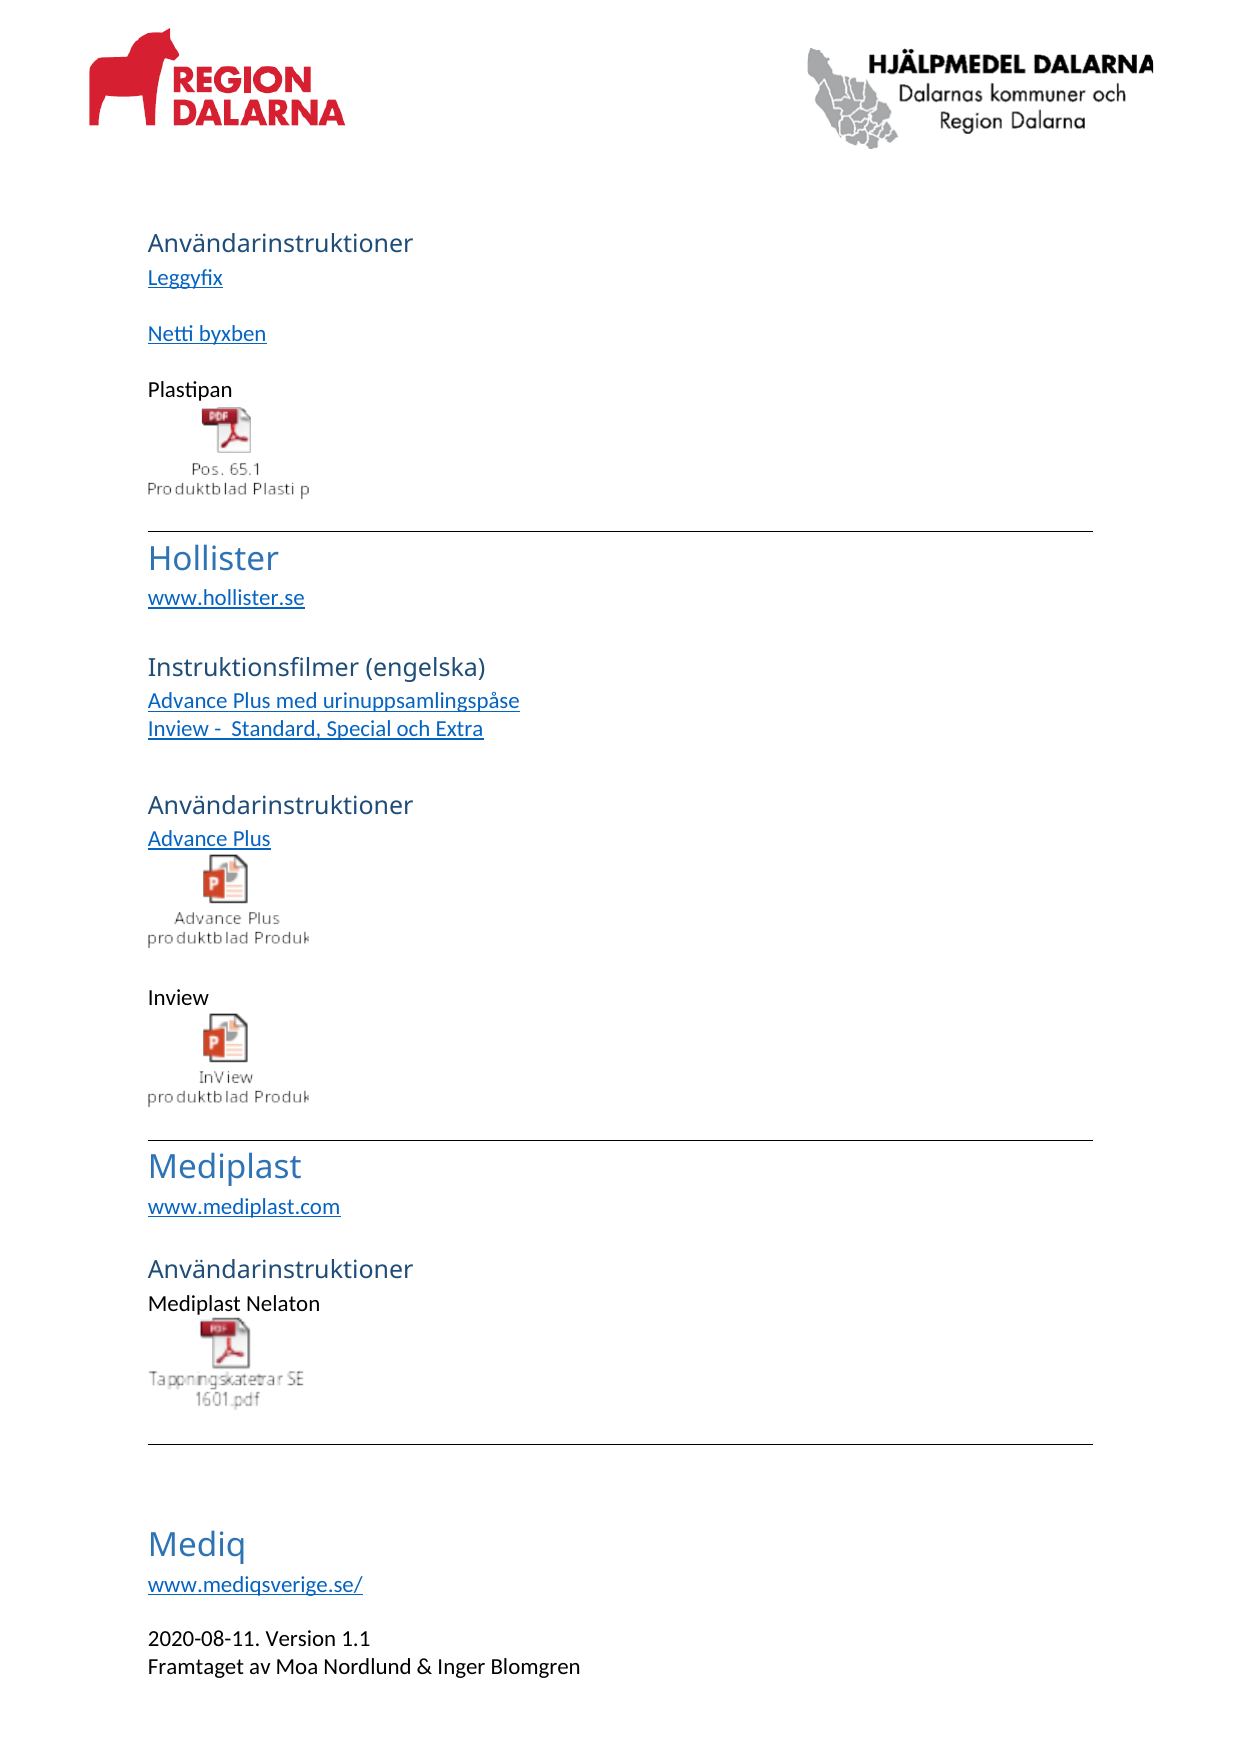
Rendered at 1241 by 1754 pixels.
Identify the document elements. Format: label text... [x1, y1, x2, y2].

text Inview [148, 983, 1093, 1012]
text www.mediplast.com [148, 1192, 1093, 1220]
text Advance Plus med urinuppsamlingspåse [148, 686, 1093, 714]
subtitle Användarinstruktioner [148, 787, 1093, 822]
subtitle Användarinstruktioner [148, 1252, 1093, 1286]
text Advance Plus [148, 824, 1093, 852]
text Inview - Standard, Special och Extra [148, 714, 1093, 742]
picture [81, 7, 350, 134]
subtitle Mediplast [148, 1141, 1093, 1188]
text Plastipan [148, 375, 1093, 403]
text Leggyfix [148, 263, 1093, 291]
subtitle Användarinstruktioner [148, 226, 1093, 260]
text Netti byxben [148, 319, 1093, 347]
subtitle Instruktionsfilmer (engelska) [148, 649, 1093, 684]
text www.mediqsverige.se/ [148, 1570, 1093, 1598]
text Mediplast Nelaton [148, 1289, 1093, 1317]
text www.hollister.se [148, 583, 1093, 611]
subtitle Hollister [148, 532, 1093, 580]
picture [806, 48, 1153, 148]
subtitle Mediq [148, 1518, 1093, 1566]
